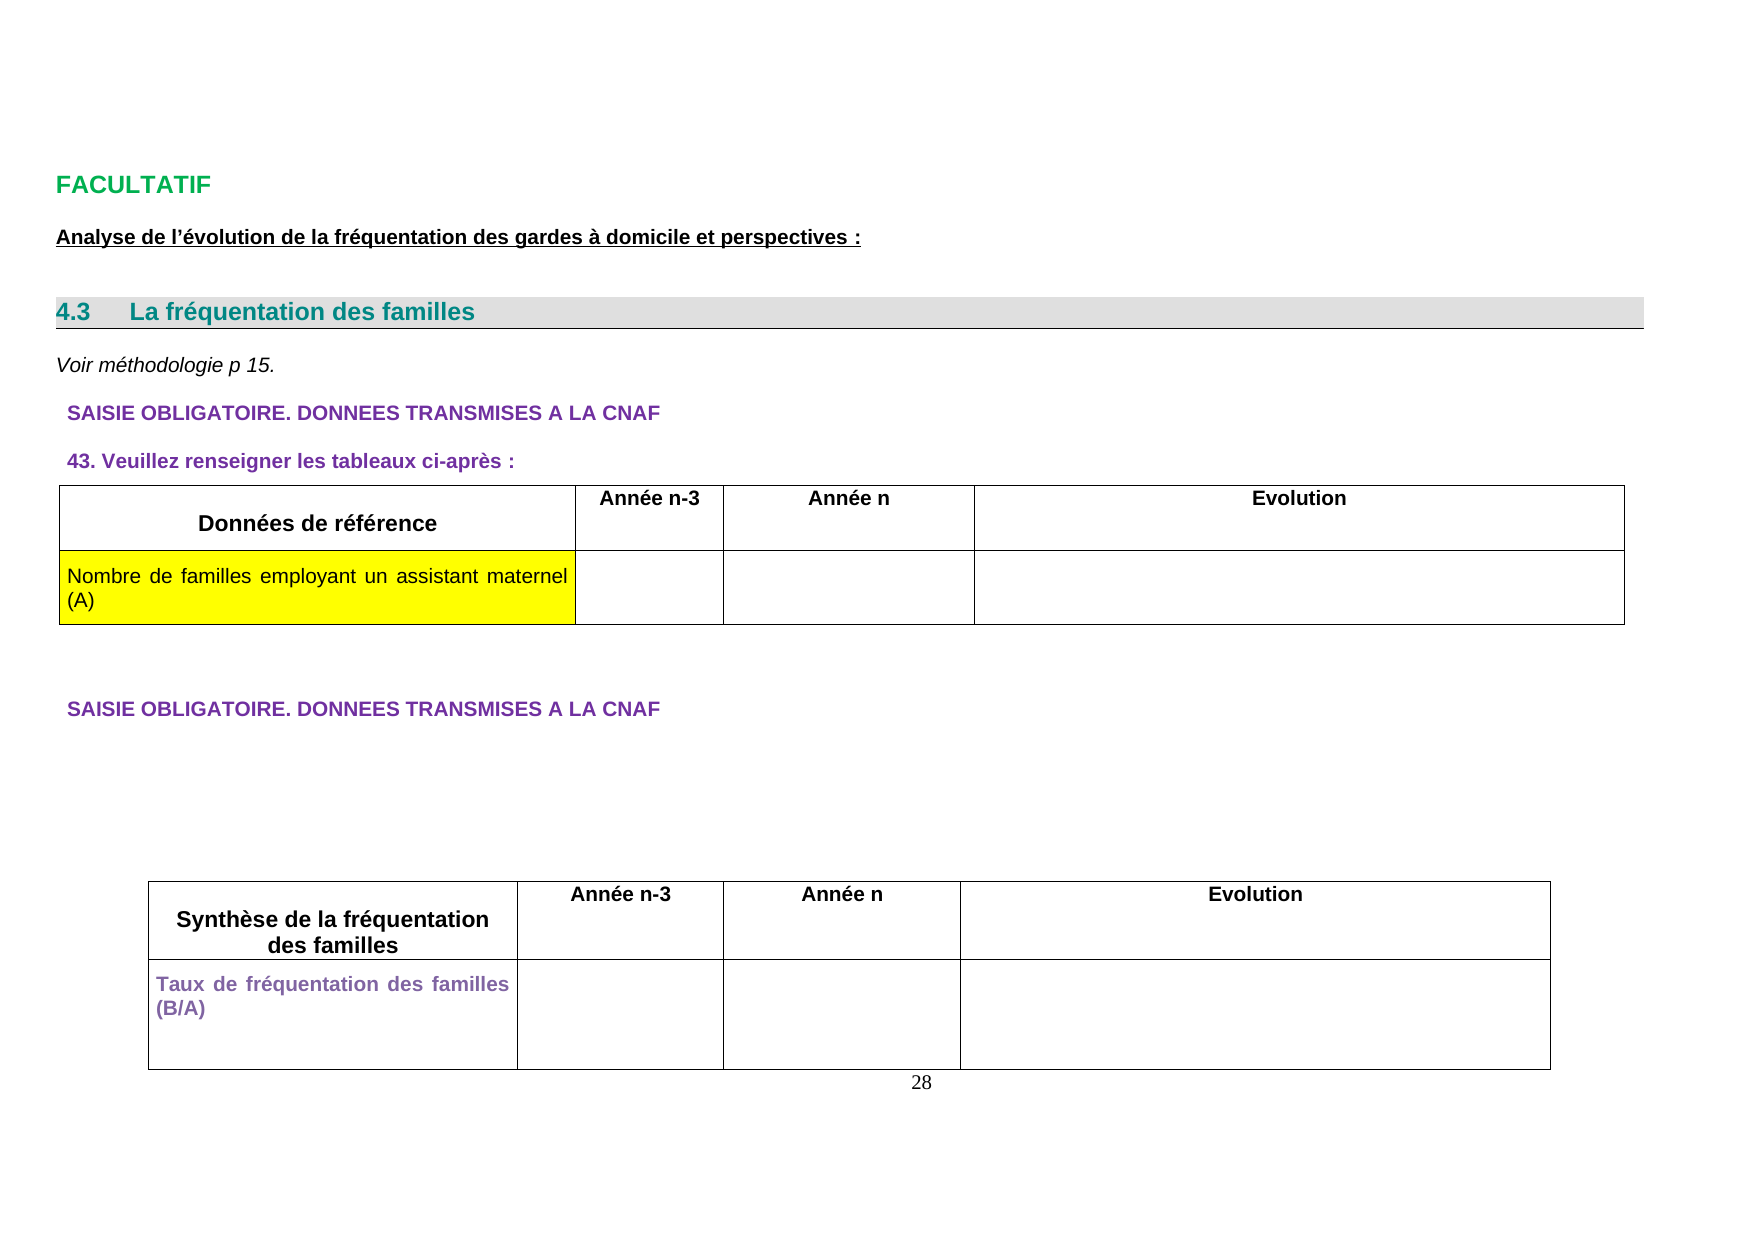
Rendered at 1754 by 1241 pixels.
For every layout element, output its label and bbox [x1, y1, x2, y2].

table_header [44, 75, 1655, 1070]
